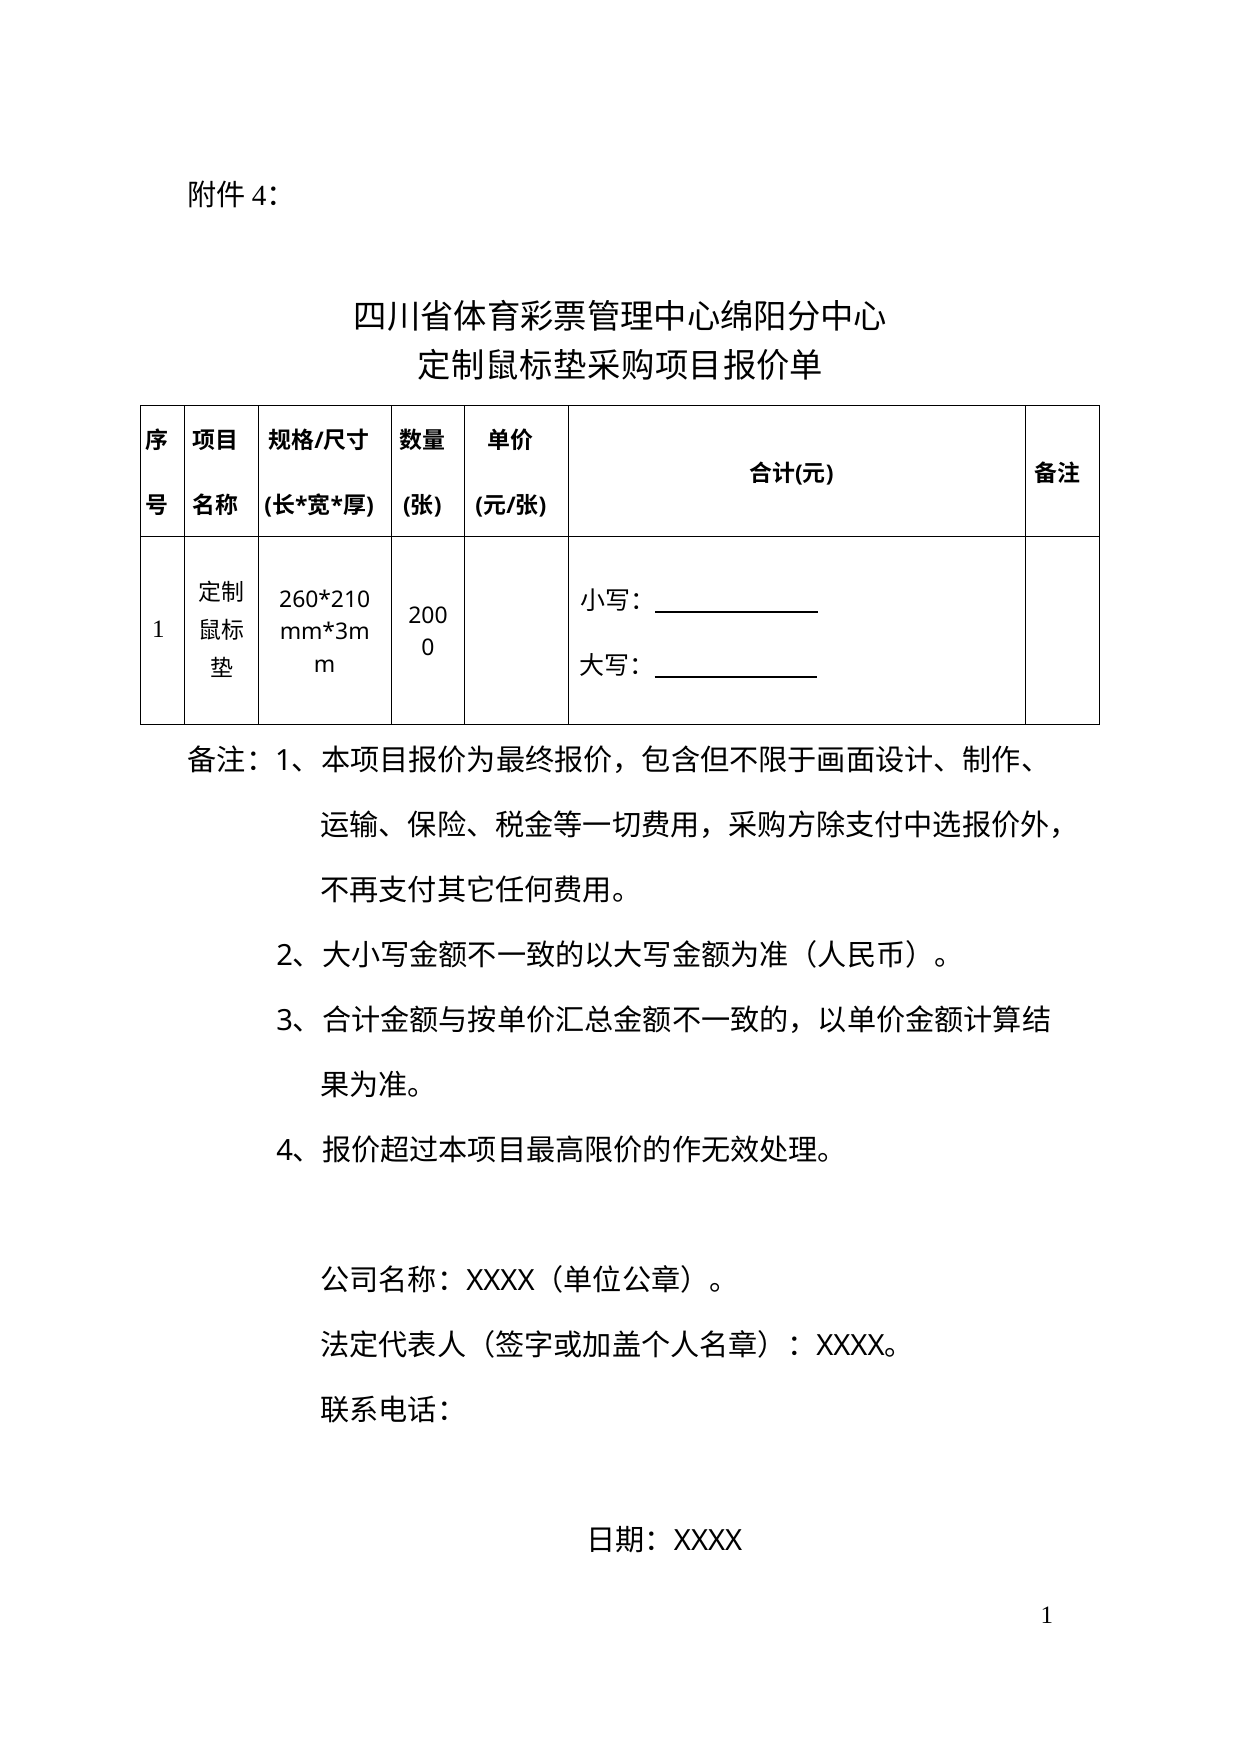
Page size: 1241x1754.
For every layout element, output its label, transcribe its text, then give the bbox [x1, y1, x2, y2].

table_cell 260*210mm*3mm [259, 537, 391, 724]
table_cell 2000 [392, 537, 464, 724]
table_header 规格/尺寸 (长*宽*厚) [259, 406, 391, 536]
text 3、合计金额与按单价汇总金额不一致的，以单价金额计算结果为准。 [276, 985, 1053, 1115]
table_header 项目 名称 [185, 406, 258, 536]
table_header 合计(元) [569, 406, 1025, 536]
text 4、报价超过本项目最高限价的作无效处理。 [276, 1115, 1053, 1180]
table_cell [465, 537, 568, 724]
table_cell 小写： 大写： [569, 537, 1025, 724]
table_cell 定制鼠标垫 [185, 537, 258, 724]
text 2、大小写金额不一致的以大写金额为准（人民币）。 [276, 920, 1053, 985]
text 附件4： [187, 160, 1053, 225]
table_cell [1026, 537, 1099, 724]
text 联系电话： [187, 1375, 1053, 1440]
text 法定代表人（签字或加盖个人名章）：XXXX。 [187, 1310, 1053, 1375]
table_header 序号 [141, 406, 184, 536]
table_header 单价 (元/张) [465, 406, 568, 536]
table_cell 1 [141, 537, 184, 724]
text 定制鼠标垫采购项目报价单 [187, 338, 1053, 387]
table_header 备注 [1026, 406, 1099, 536]
text 备注：1、本项目报价为最终报价，包含但不限于画面设计、制作、运输、保险、税金等一切费用，采购方除支付中选报价外，不再支付其它任何费用。 [187, 725, 1053, 920]
table_header 数量 (张) [392, 406, 464, 536]
text 日期：XXXX [187, 1505, 1056, 1570]
text 公司名称：XXXX（单位公章）。 [187, 1245, 1053, 1310]
text 四川省体育彩票管理中心绵阳分中心 [187, 290, 1053, 338]
